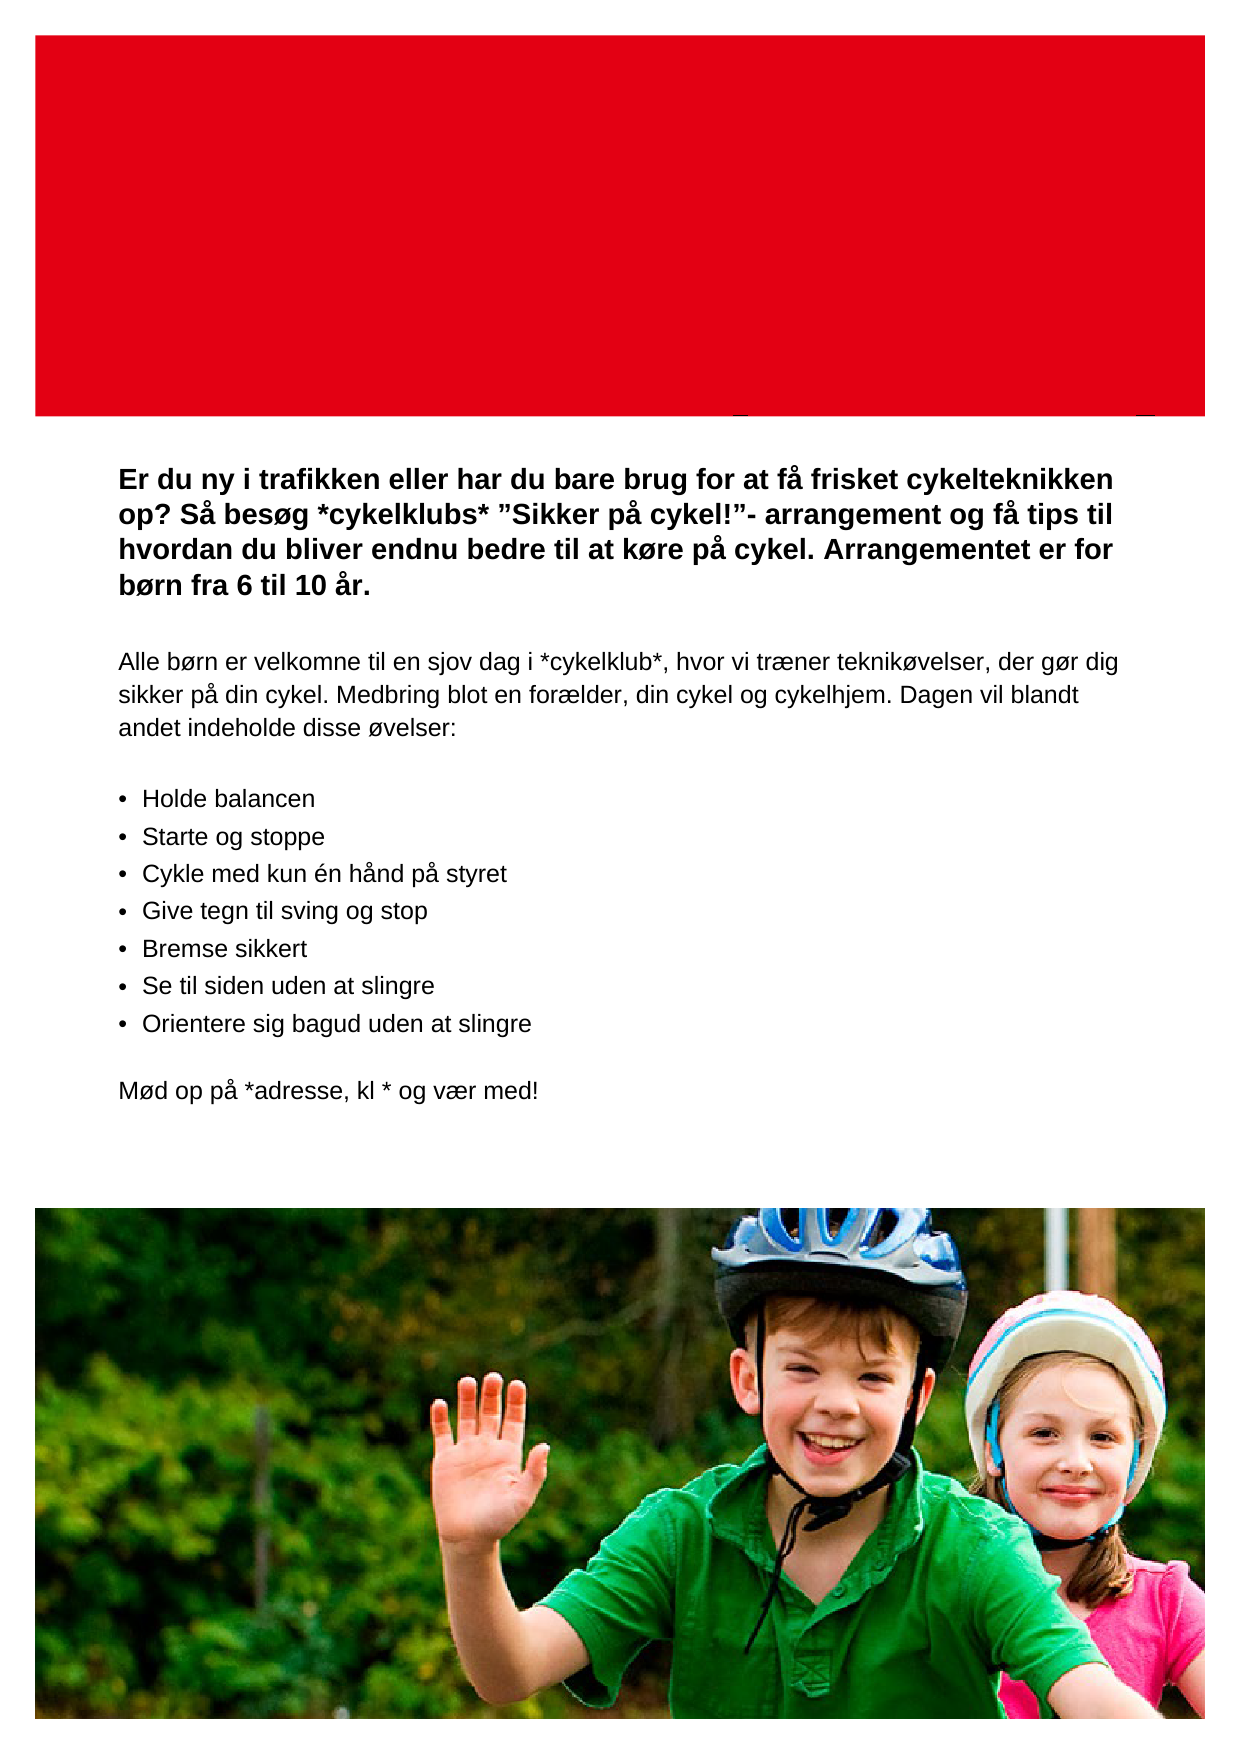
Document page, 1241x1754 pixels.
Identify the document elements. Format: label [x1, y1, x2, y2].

picture [35, 1208, 1205, 1719]
